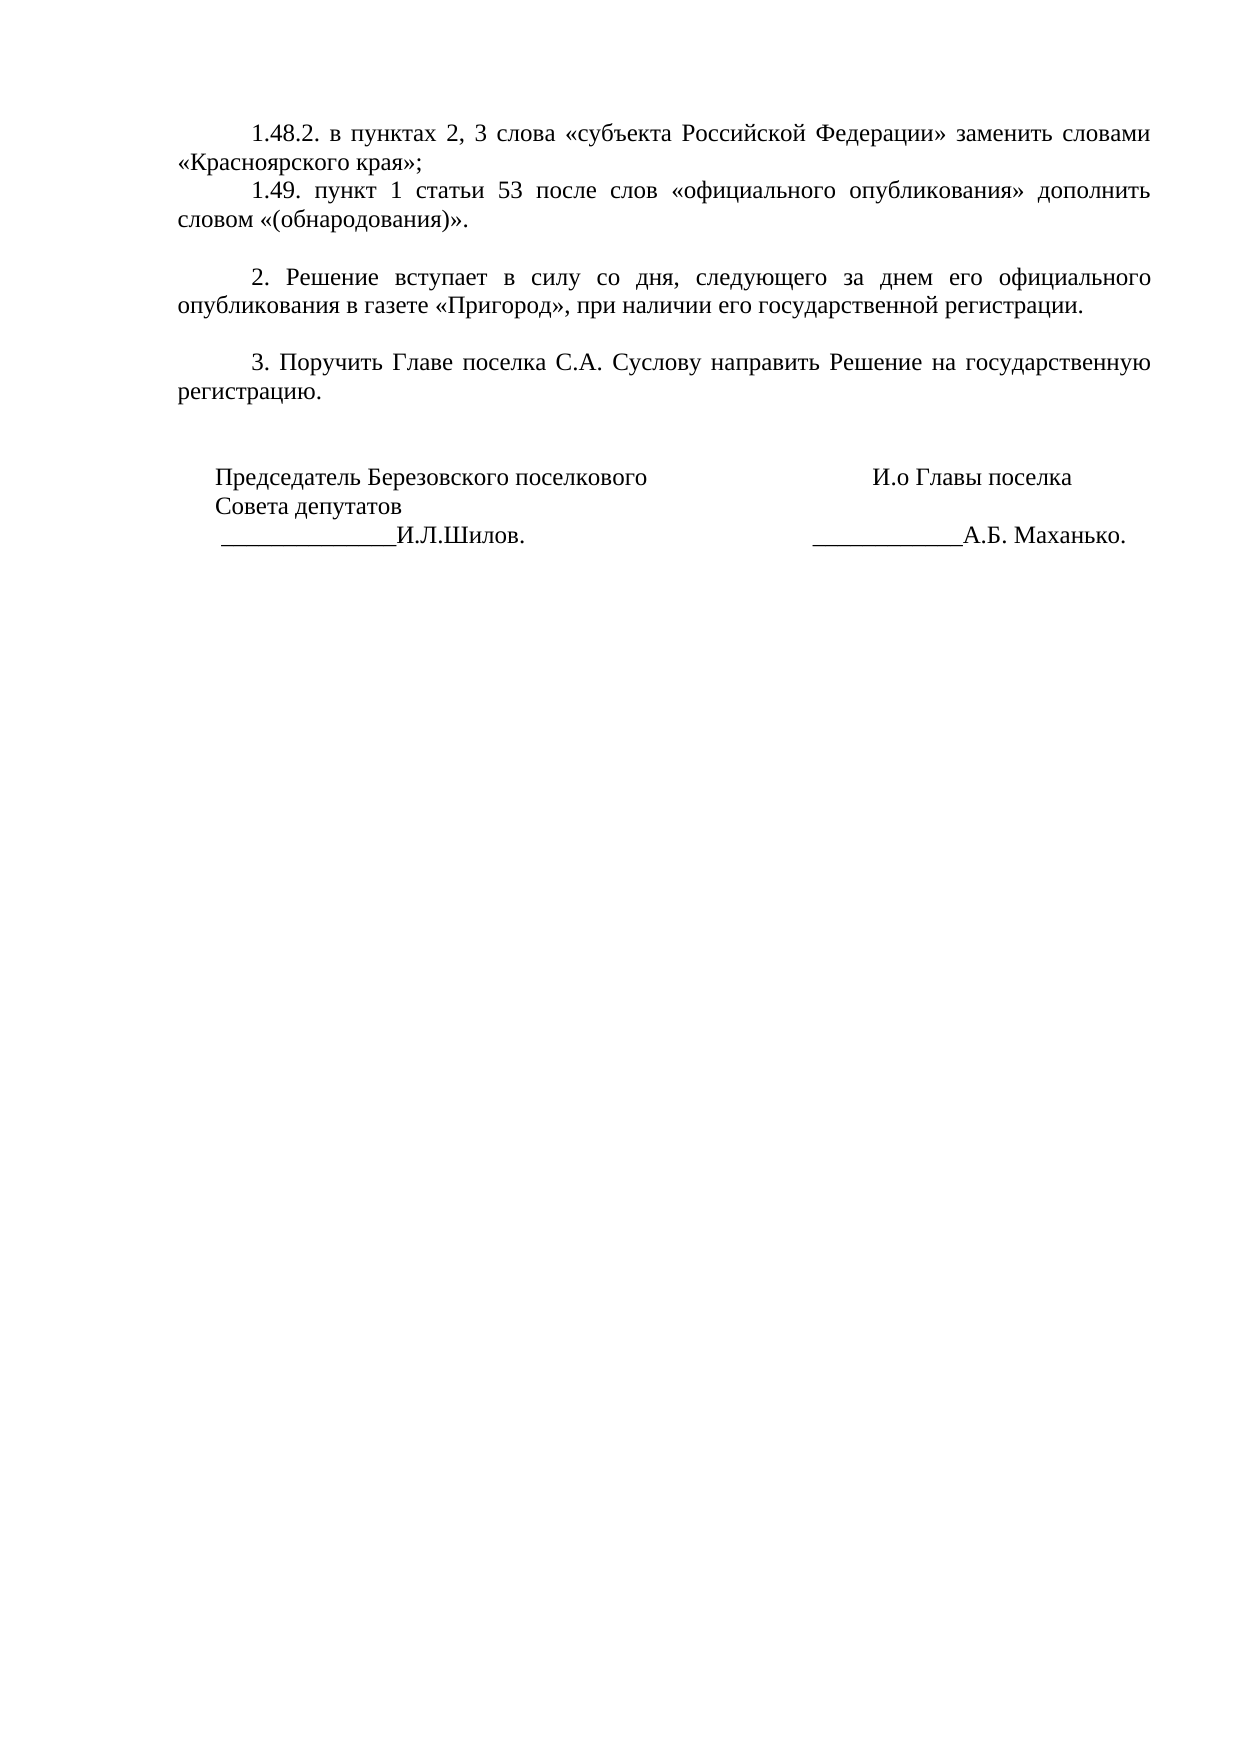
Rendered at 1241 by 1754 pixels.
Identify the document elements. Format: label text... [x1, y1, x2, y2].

text 1.48.2. в пунктах 2, 3 слова «субъекта Российской Федерации» заменить словами «Красноярского края»; [177, 118, 1152, 176]
text ______________И.Л.Шилов. ____________А.Б. Маханько. [177, 520, 1152, 549]
text Совета депутатов [177, 491, 1152, 520]
text 2. Решение вступает в силу со дня, следующего за днем его официального опубликования в газете «Пригород», при наличии его государственной регистрации. [177, 262, 1152, 319]
text Председатель Березовского поселкового И.о Главы поселка [177, 462, 1152, 491]
text 3. Поручить Главе поселка С.А. Суслову направить Решение на государственную регистрацию. [177, 347, 1152, 405]
text 1.49. пункт 1 статьи 53 после слов «официального опубликования» дополнить словом «(обнародования)». [177, 176, 1152, 233]
